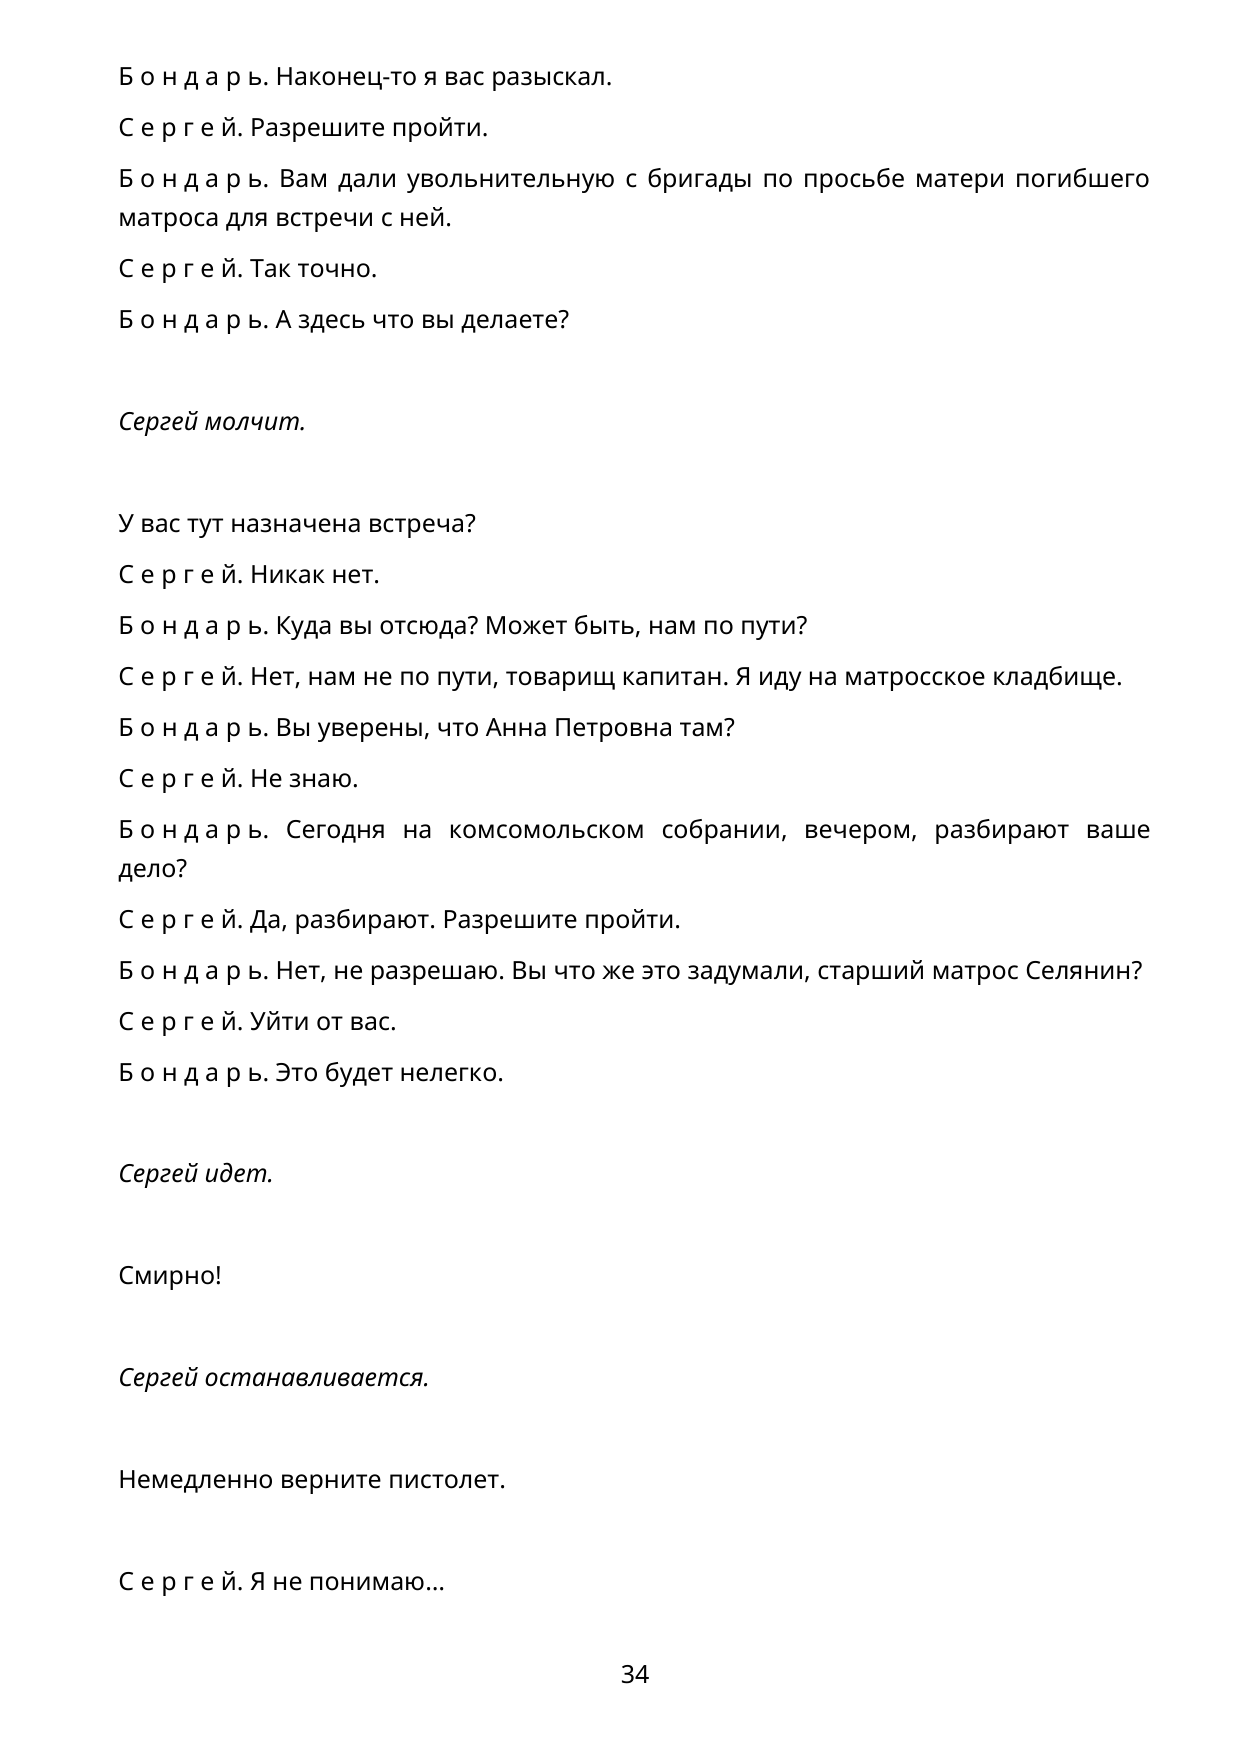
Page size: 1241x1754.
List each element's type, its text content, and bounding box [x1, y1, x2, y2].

text С е р г е й. Да, разбирают. Разрешите пройти. [118, 901, 1152, 936]
text Б о н д а р ь. Куда вы отсюда? Может быть, нам по пути? [118, 608, 1152, 642]
text С е р г е й. Не знаю. [118, 760, 1152, 794]
text С е р г е й. Так точно. [118, 251, 1152, 285]
text Б о н д а р ь. А здесь что вы делаете? [118, 302, 1152, 336]
text С е р г е й. Разрешите пройти. [118, 110, 1152, 144]
text Смирно! [118, 1258, 1152, 1292]
text Б о н д а р ь. Сегодня на комсомольском собрании, вечером, разбирают ваше дело? [118, 811, 1152, 884]
text С е р г е й. Никак нет. [118, 557, 1152, 591]
text У вас тут назначена встреча? [118, 506, 1152, 540]
text Сергей останавливается. [118, 1360, 1152, 1394]
text Б о н д а р ь. Наконец-то я вас разыскал. [118, 59, 1152, 93]
text С е р г е й. Я не понимаю… [118, 1564, 1152, 1598]
text Б о н д а р ь. Вы уверены, что Анна Петровна там? [118, 709, 1152, 743]
text Б о н д а р ь. Это будет нелегко. [118, 1054, 1152, 1088]
text Сергей молчит. [118, 404, 1152, 438]
text С е р г е й. Уйти от вас. [118, 1003, 1152, 1037]
text Б о н д а р ь. Вам дали увольнительную с бригады по просьбе матери погибшего матроса для встречи с ней. [118, 161, 1152, 234]
text С е р г е й. Нет, нам не по пути, товарищ капитан. Я иду на матросское кладбище. [118, 658, 1152, 693]
text Немедленно верните пистолет. [118, 1462, 1152, 1496]
text Сергей идет. [118, 1156, 1152, 1190]
text Б о н д а р ь. Нет, не разрешаю. Вы что же это задумали, старший матрос Селянин? [118, 952, 1152, 986]
